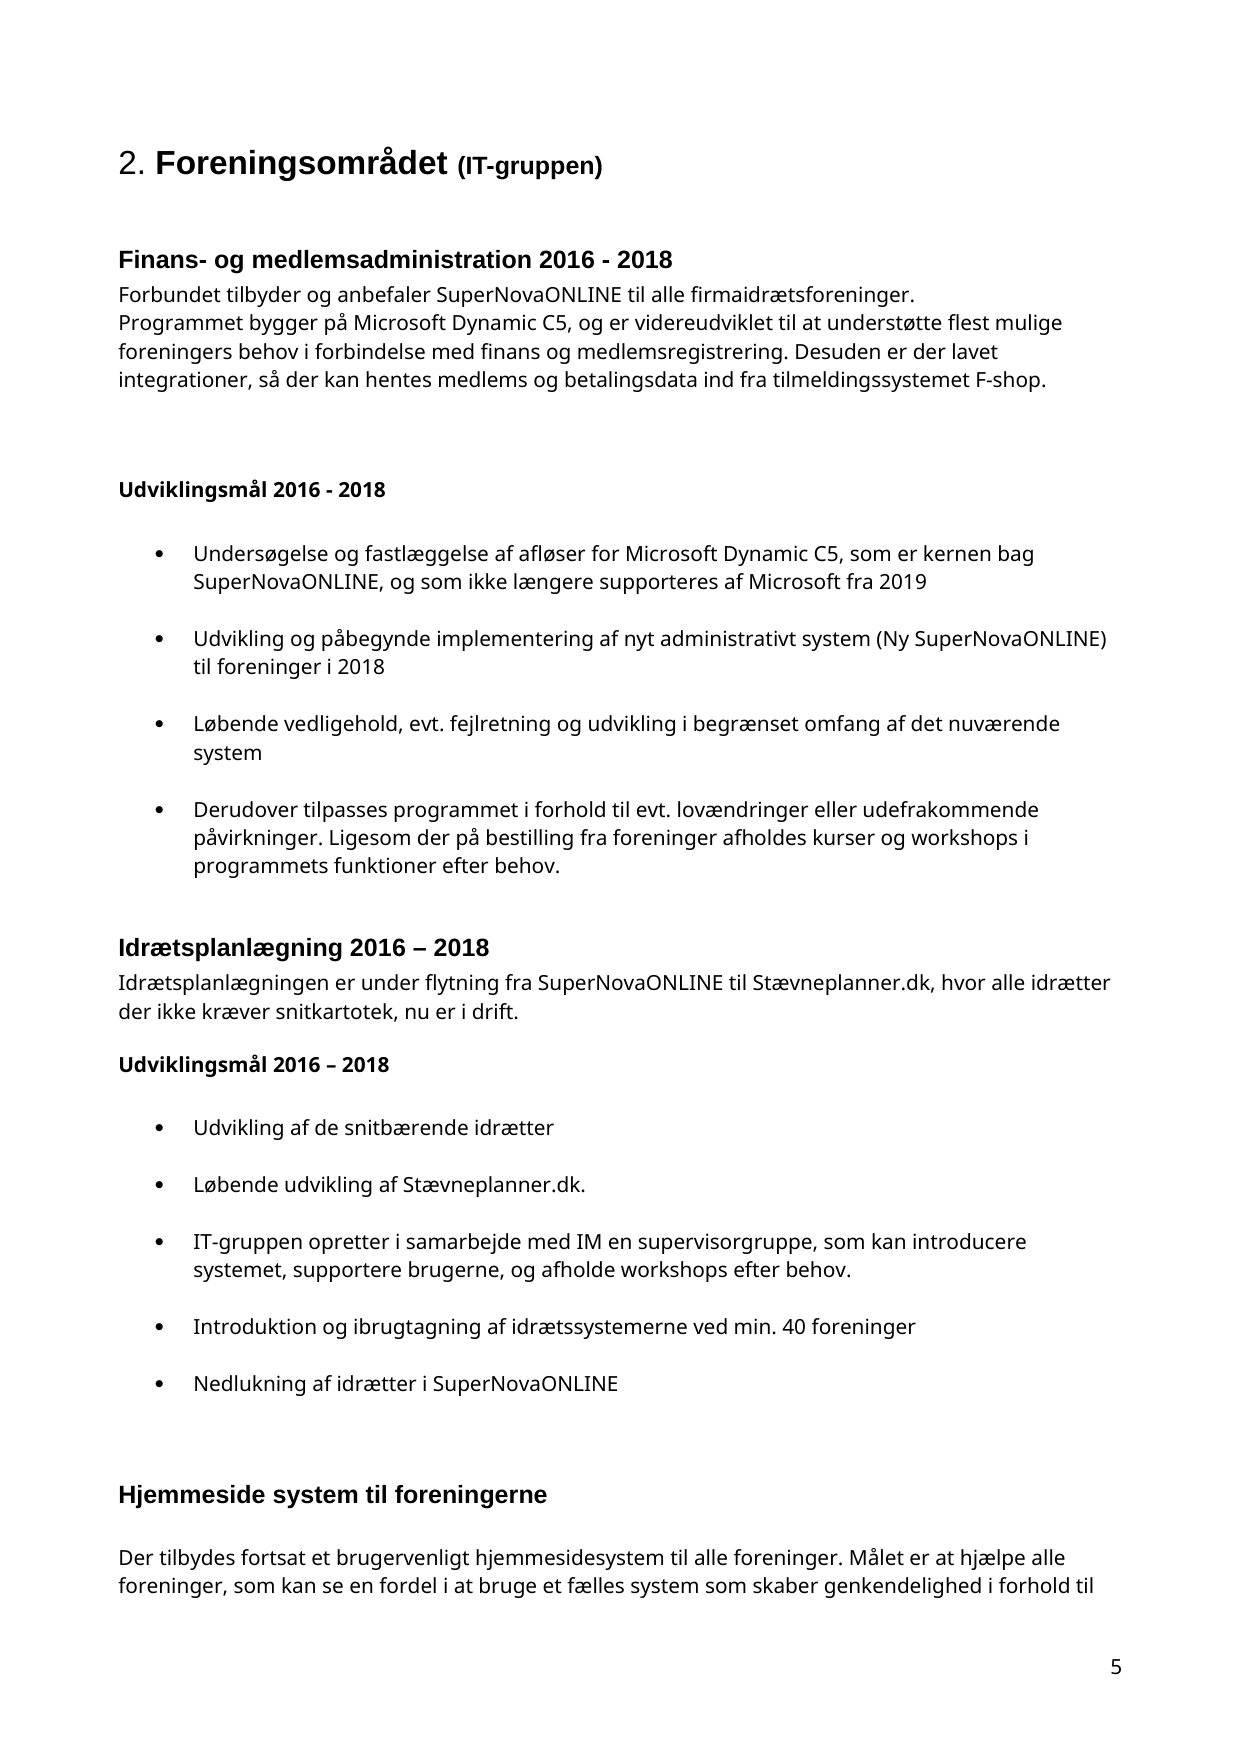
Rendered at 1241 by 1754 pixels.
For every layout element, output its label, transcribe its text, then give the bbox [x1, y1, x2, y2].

list Derudover tilpasses programmet i forhold til evt. lovændringer eller udefrakommende påvirkninger. Ligesom der på bestilling fra foreninger afholdes kurser og workshops i programmets funktioner efter behov. [156, 795, 1122, 908]
subtitle Hjemmeside system til foreningerne [118, 1480, 1122, 1508]
list Løbende udvikling af Stævneplanner.dk. [156, 1170, 1122, 1227]
list Undersøgelse og fastlæggelse af afløser for Microsoft Dynamic C5, som er kernen bag SuperNovaONLINE, og som ikke længere supporteres af Microsoft fra 2019 [156, 539, 1122, 624]
list Udvikling og påbegynde implementering af nyt administrativt system (Ny SuperNovaONLINE) til foreninger i 2018 [156, 624, 1122, 709]
text Idrætsplanlægningen er under flytning fra SuperNovaONLINE til Stævneplanner.dk, hvor alle idrætter der ikke kræver snitkartotek, nu er i drift. [118, 968, 1122, 1025]
list Nedlukning af idrætter i SuperNovaONLINE [156, 1369, 1122, 1398]
subtitle Udviklingsmål 2016 - 2018 [118, 476, 1122, 504]
list Udvikling af de snitbærende idrætter [156, 1113, 1122, 1170]
list IT-gruppen opretter i samarbejde med IM en supervisorgruppe, som kan introducere systemet, supportere brugerne, og afholde workshops efter behov. [156, 1227, 1122, 1312]
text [118, 1543, 1122, 1600]
subtitle Foreningsområdet (IT-gruppen) [118, 143, 1122, 220]
text Programmet bygger på Microsoft Dynamic C5, og er videreudviklet til at understøtte flest mulige foreningers behov i forbindelse med finans og medlemsregistrering. Desuden er der lavet integrationer, så der kan hentes medlems og betalingsdata ind fra tilmeldingssystemet F-shop. [118, 308, 1122, 394]
list Løbende vedligehold, evt. fejlretning og udvikling i begrænset omfang af det nuværende system [156, 709, 1122, 795]
text Forbundet tilbyder og anbefaler SuperNovaONLINE til alle firmaidrætsforeninger. [118, 280, 1122, 308]
subtitle Idrætsplanlægning 2016 – 2018 [118, 933, 1122, 962]
subtitle Udviklingsmål 2016 – 2018 [118, 1050, 1122, 1107]
subtitle Finans- og medlemsadministration 2016 - 2018 [118, 245, 1122, 274]
list Introduktion og ibrugtagning af idrætssystemerne ved min. 40 foreninger [156, 1312, 1122, 1369]
